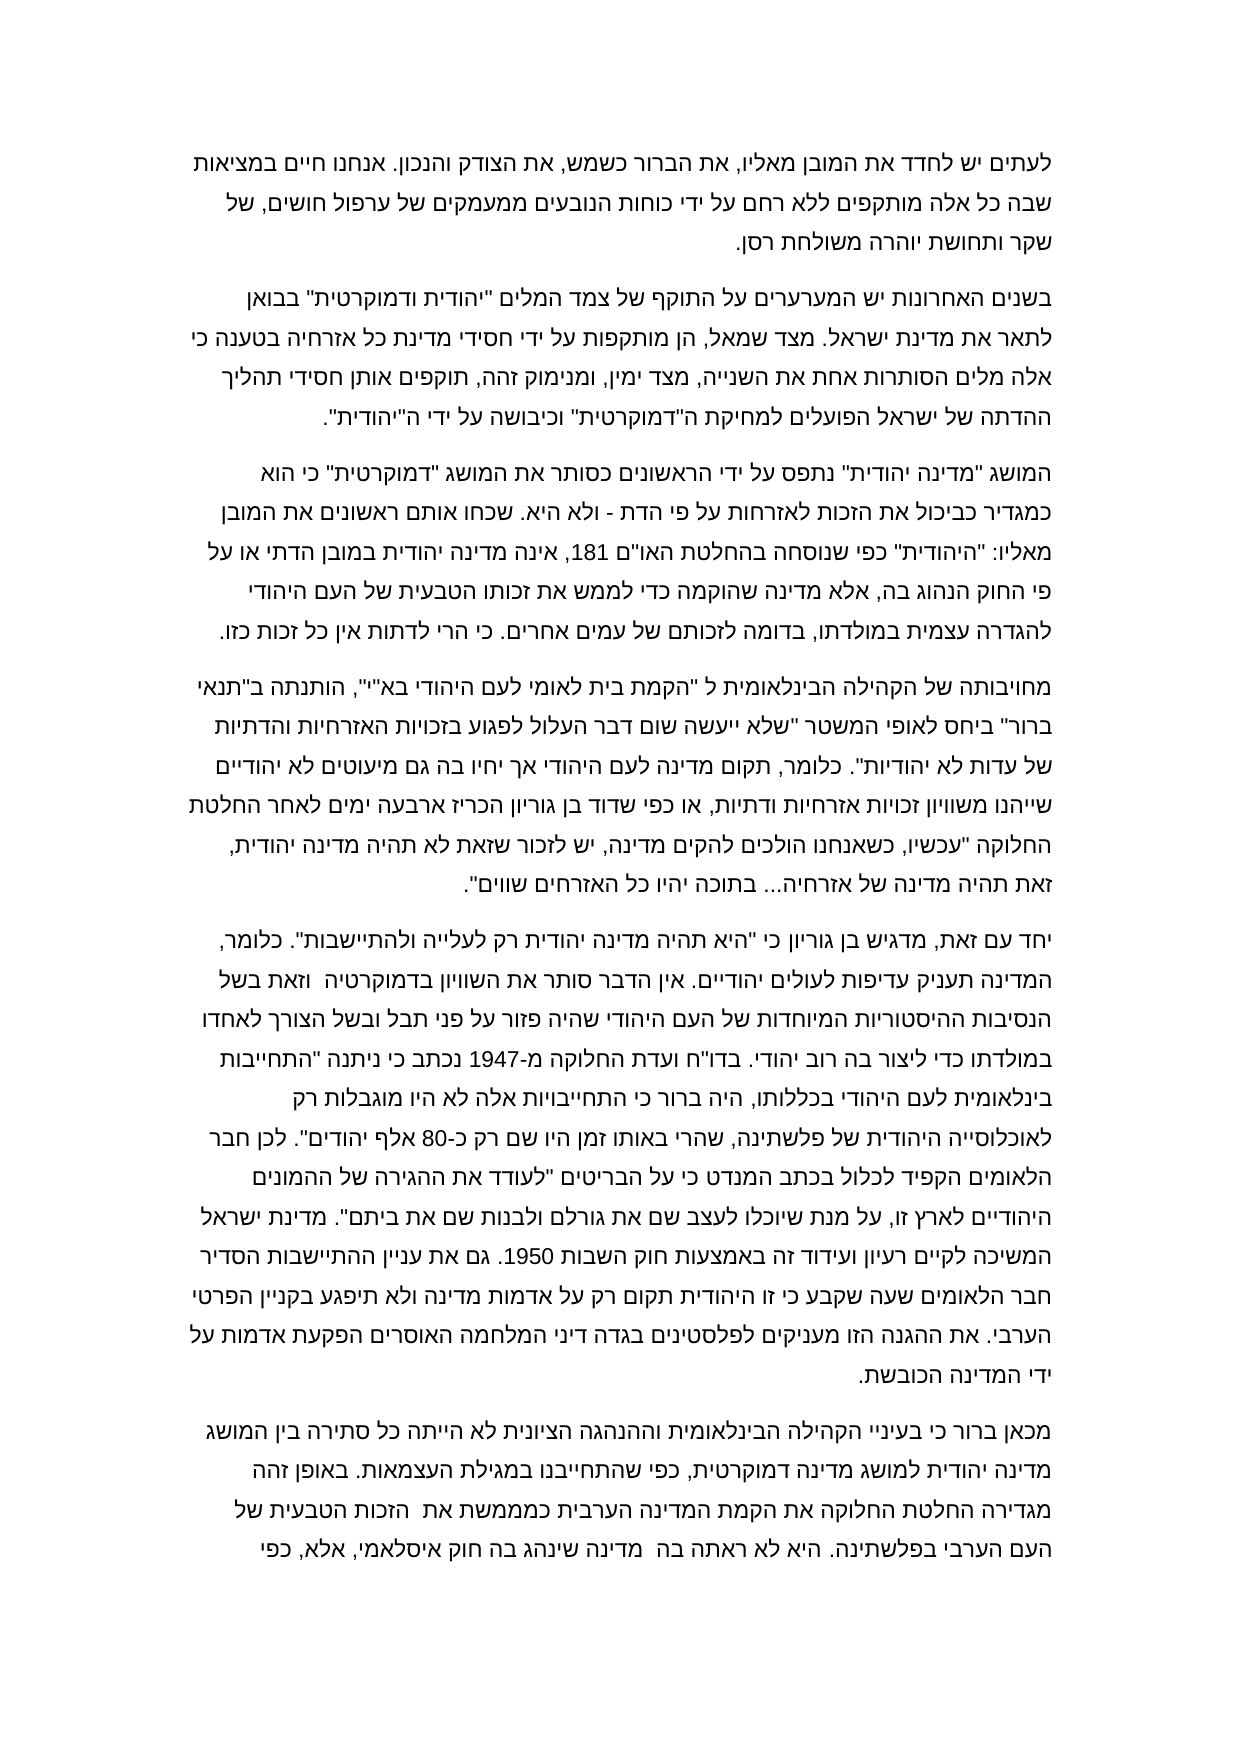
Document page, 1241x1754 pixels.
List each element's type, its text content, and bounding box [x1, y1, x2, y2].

text מחויבותה של הקהילה הבינלאומית ל "הקמת בית לאומי לעם היהודי בא"י", הותנתה ב"תנאי ברור" ביחס לאופי המשטר "שלא ייעשה שום דבר העלול לפגוע בזכויות האזרחיות והדתיות של עדות לא יהודיות". כלומר, תקום מדינה לעם היהודי אך יחיו בה גם מיעוטים לא יהודיים שייהנו משוויון זכויות אזרחיות ודתיות, או כפי שדוד בן גוריון הכריז ארבעה ימים לאחר החלטת החלוקה "עכשיו, כשאנחנו הולכים להקים מדינה, יש לזכור שזאת לא תהיה מדינה יהודית, זאת תהיה מדינה של אזרחיה... בתוכה יהיו כל האזרחים שווים". [187, 674, 1053, 897]
text יחד עם זאת, מדגיש בן גוריון כי "היא תהיה מדינה יהודית רק לעלייה ולהתיישבות". כלומר, המדינה תעניק עדיפות לעולים יהודיים. אין הדבר סותר את השוויון בדמוקרטיה וזאת בשל הנסיבות ההיסטוריות המיוחדות של העם היהודי שהיה פזור על פני תבל ובשל הצורך לאחדו במולדתו כדי ליצור בה רוב יהודי. בדו"ח ועדת החלוקה מ-1947 נכתב כי ניתנה "התחייבות בינלאומית לעם היהודי בכללותו, היה ברור כי התחייבויות אלה לא היו מוגבלות רק לאוכלוסייה היהודית של פלשתינה, שהרי באותו זמן היו שם רק כ-80 אלף יהודים". לכן חבר הלאומים הקפיד לכלול בכתב המנדט כי על הבריטים "לעודד את ההגירה של ההמונים היהודיים לארץ זו, על מנת שיוכלו לעצב שם את גורלם ולבנות שם את ביתם". מדינת ישראל המשיכה לקיים רעיון ועידוד זה באמצעות חוק השבות 1950. גם את עניין ההתיישבות הסדיר חבר הלאומים שעה שקבע כי זו היהודית תקום רק על אדמות מדינה ולא תיפגע בקניין הפרטי הערבי. את ההגנה הזו מעניקים לפלסטינים בגדה דיני המלחמה האוסרים הפקעת אדמות על ידי המדינה הכובשת. [187, 927, 1053, 1388]
text לעתים יש לחדד את המובן מאליו, את הברור כשמש, את הצודק והנכון. אנחנו חיים במציאות שבה כל אלה מותקפים ללא רחם על ידי כוחות הנובעים ממעמקים של ערפול חושים, של שקר ותחושת יוהרה משולחת רסן. [187, 150, 1053, 255]
text בשנים האחרונות יש המערערים על התוקף של צמד המלים "יהודית ודמוקרטית" בבואן לתאר את מדינת ישראל. מצד שמאל, הן מותקפות על ידי חסידי מדינת כל אזרחיה בטענה כי אלה מלים הסותרות אחת את השנייה, מצד ימין, ומנימוק זהה, תוקפים אותן חסידי תהליך ההדתה של ישראל הפועלים למחיקת ה"דמוקרטית" וכיבושה על ידי ה"יהודית". [187, 285, 1053, 430]
text המושג "מדינה יהודית" נתפס על ידי הראשונים כסותר את המושג "דמוקרטית" כי הוא כמגדיר כביכול את הזכות לאזרחות על פי הדת - ולא היא. שכחו אותם ראשונים את המובן מאליו: "היהודית" כפי שנוסחה בהחלטת האו"ם 181, אינה מדינה יהודית במובן הדתי או על פי החוק הנהוג בה, אלא מדינה שהוקמה כדי לממש את זכותו הטבעית של העם היהודי להגדרה עצמית במולדתו, בדומה לזכותם של עמים אחרים. כי הרי לדתות אין כל זכות כזו. [187, 460, 1053, 644]
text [187, 1418, 1053, 1562]
